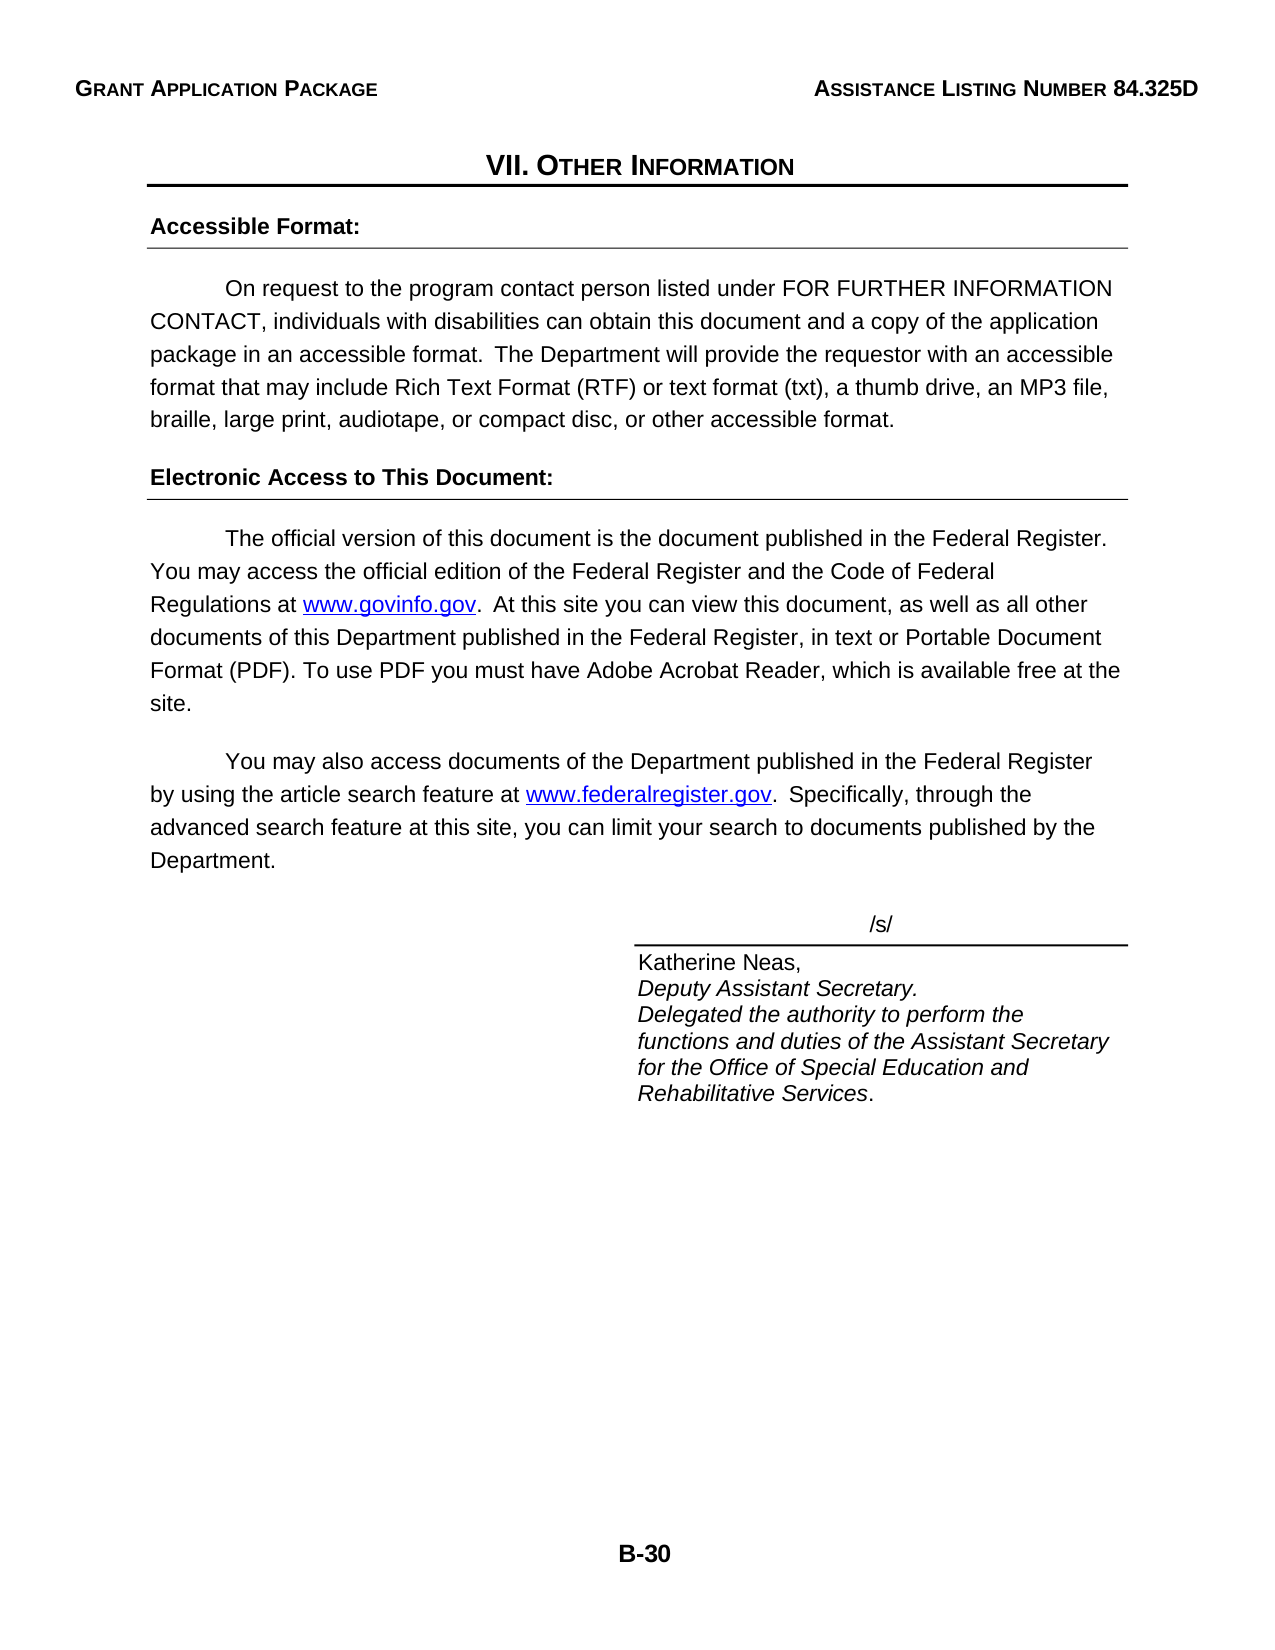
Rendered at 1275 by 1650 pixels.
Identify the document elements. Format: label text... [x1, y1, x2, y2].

text /s/ [779, 911, 983, 938]
text Delegated the authority to perform the functions and duties of the Assistant Secretary for the Office of Special Education and Rehabilitative Services. [637, 1001, 1122, 1107]
subtitle Accessible Format: [150, 213, 1239, 239]
text You may also access documents of the Department published in the Federal Register by using the article search feature at www.federalregister.gov. Specifically, through the advanced search feature at this site, you can limit your search to documents published by the Department. [150, 748, 1122, 873]
subtitle Electronic Access to This Document: [150, 464, 1239, 490]
text Deputy Assistant Secretary. [637, 975, 1239, 1001]
text Katherine Neas, [292, 940, 1148, 975]
text The official version of this document is the document published in the Federal Register. You may access the official edition of the Federal Register and the Code of Federal Regulations at www.govinfo.gov. At this site you can view this document, as well as all other documents of this Department published in the Federal Register, in text or Portable Document Format (PDF). To use PDF you must have Adobe Acrobat Reader, which is available free at the site. [150, 525, 1122, 716]
subtitle Other Information [486, 148, 1239, 182]
text On request to the program contact person listed under FOR FURTHER INFORMATION CONTACT, individuals with disabilities can obtain this document and a copy of the application package in an accessible format. The Department will provide the requestor with an accessible format that may include Rich Text Format (RTF) or text format (txt), a thumb drive, an MP3 file, braille, large print, audiotape, or compact disc, or other accessible format. [150, 275, 1122, 433]
